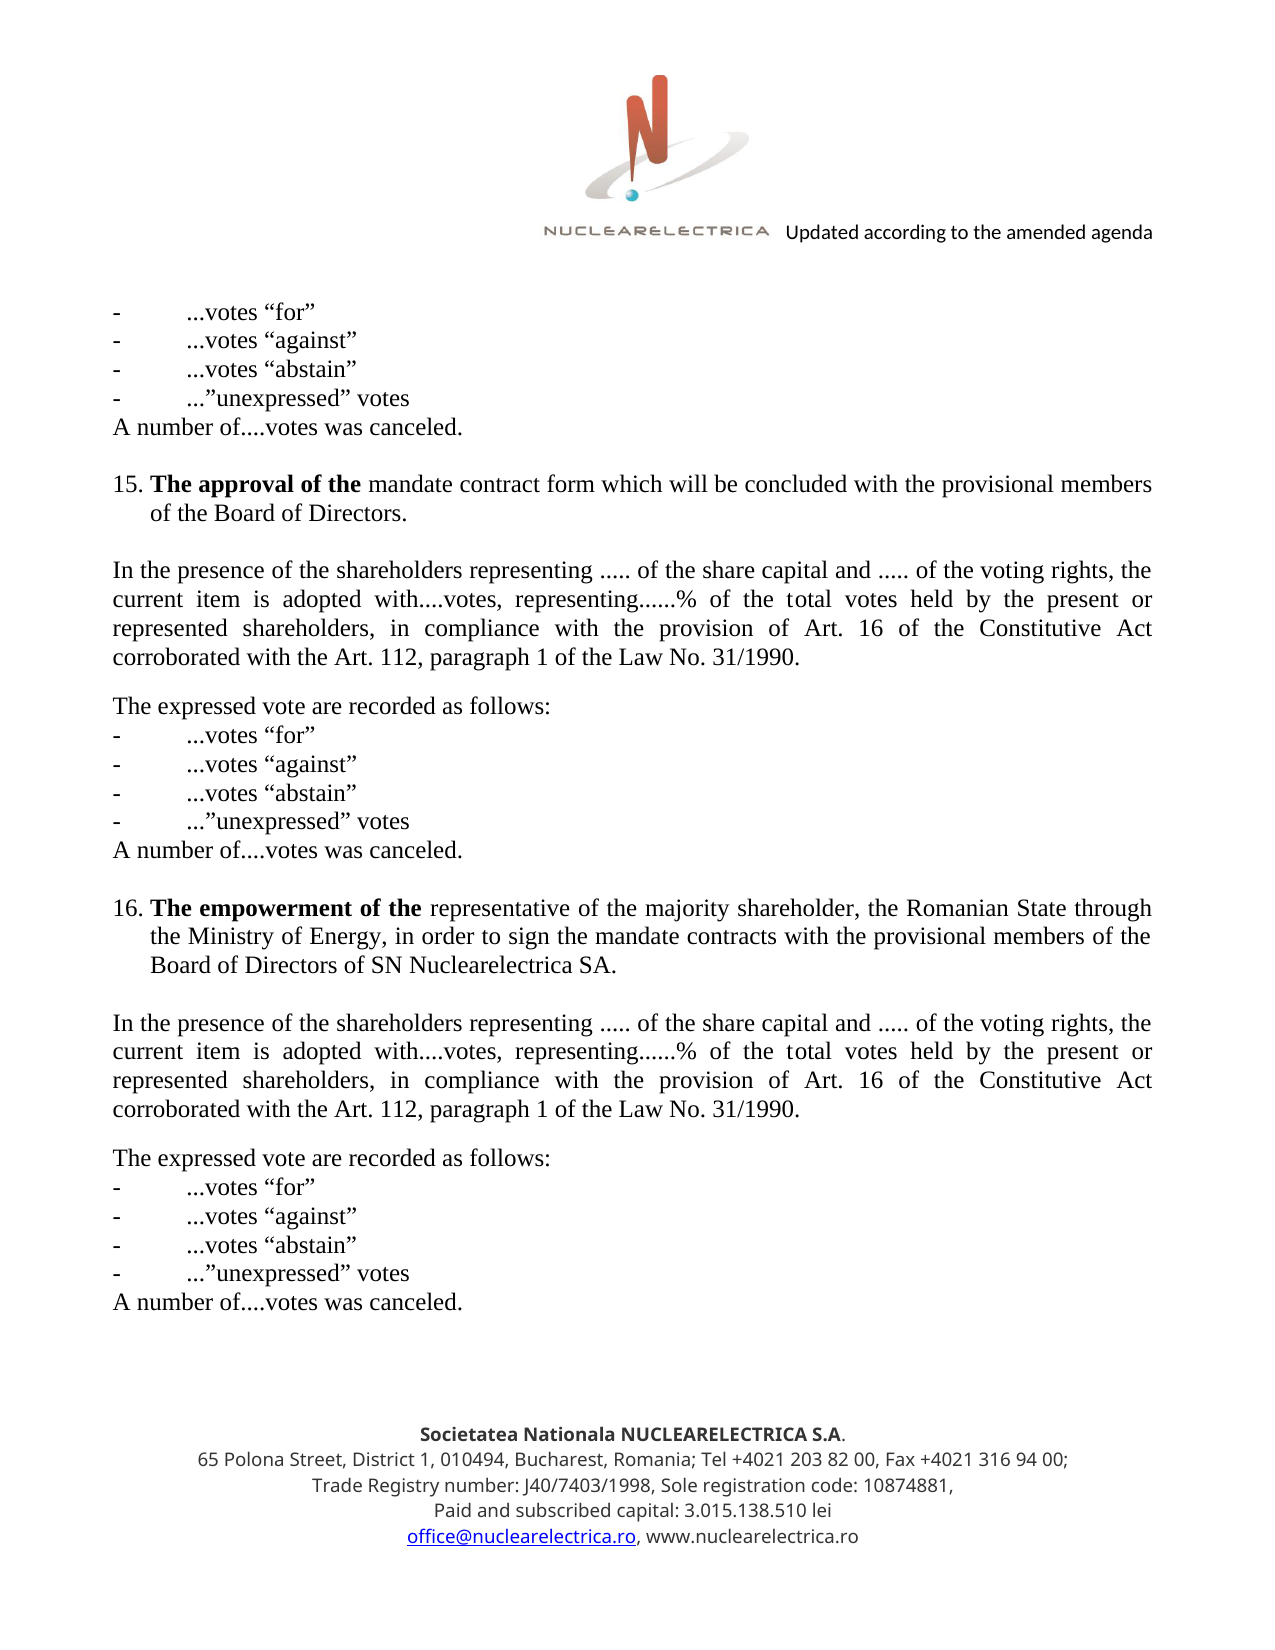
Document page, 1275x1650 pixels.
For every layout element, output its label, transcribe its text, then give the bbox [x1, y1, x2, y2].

list The expressed vote are recorded as follows: [112, 1143, 1153, 1172]
list ...votes “abstain” [112, 1230, 1153, 1258]
list A number of....votes was canceled. [112, 835, 1153, 864]
list A number of....votes was canceled. [112, 1287, 1153, 1316]
list The approval of the mandate contract form which will be concluded with the provisional members of the Board of Directors. [112, 469, 1153, 527]
list A number of....votes was canceled. [112, 412, 1153, 441]
text In the presence of the shareholders representing ..... of the share capital and ..... of the voting rights, the current item is adopted with....votes, representing......% of the total votes held by the present or represented shareholders, in compliance with the provision of Art. 16 of the Constitutive Act corroborated with the Art. 112, paragraph 1 of the Law No. 31/1990. [112, 1008, 1153, 1123]
list ...votes “abstain” [112, 354, 1153, 383]
list ...votes “for” [112, 720, 1153, 749]
list ...votes “against” [112, 326, 1153, 354]
list ...”unexpressed” votes [112, 1258, 1153, 1287]
list ...”unexpressed” votes [112, 806, 1153, 835]
list ...votes “for” [112, 297, 1153, 326]
list ...votes “abstain” [112, 778, 1153, 806]
list ...votes “for” [112, 1172, 1153, 1201]
list The empowerment of the representative of the majority shareholder, the Romanian State through the Ministry of Energy, in order to sign the mandate contracts with the provisional members of the Board of Directors of SN Nuclearelectrica SA. [112, 893, 1153, 979]
text In the presence of the shareholders representing ..... of the share capital and ..... of the voting rights, the current item is adopted with....votes, representing......% of the total votes held by the present or represented shareholders, in compliance with the provision of Art. 16 of the Constitutive Act corroborated with the Art. 112, paragraph 1 of the Law No. 31/1990. [112, 556, 1153, 671]
list ...votes “against” [112, 1201, 1153, 1230]
list ...votes “against” [112, 749, 1153, 778]
list The expressed vote are recorded as follows: [112, 691, 1153, 720]
list ...”unexpressed” votes [112, 383, 1153, 412]
